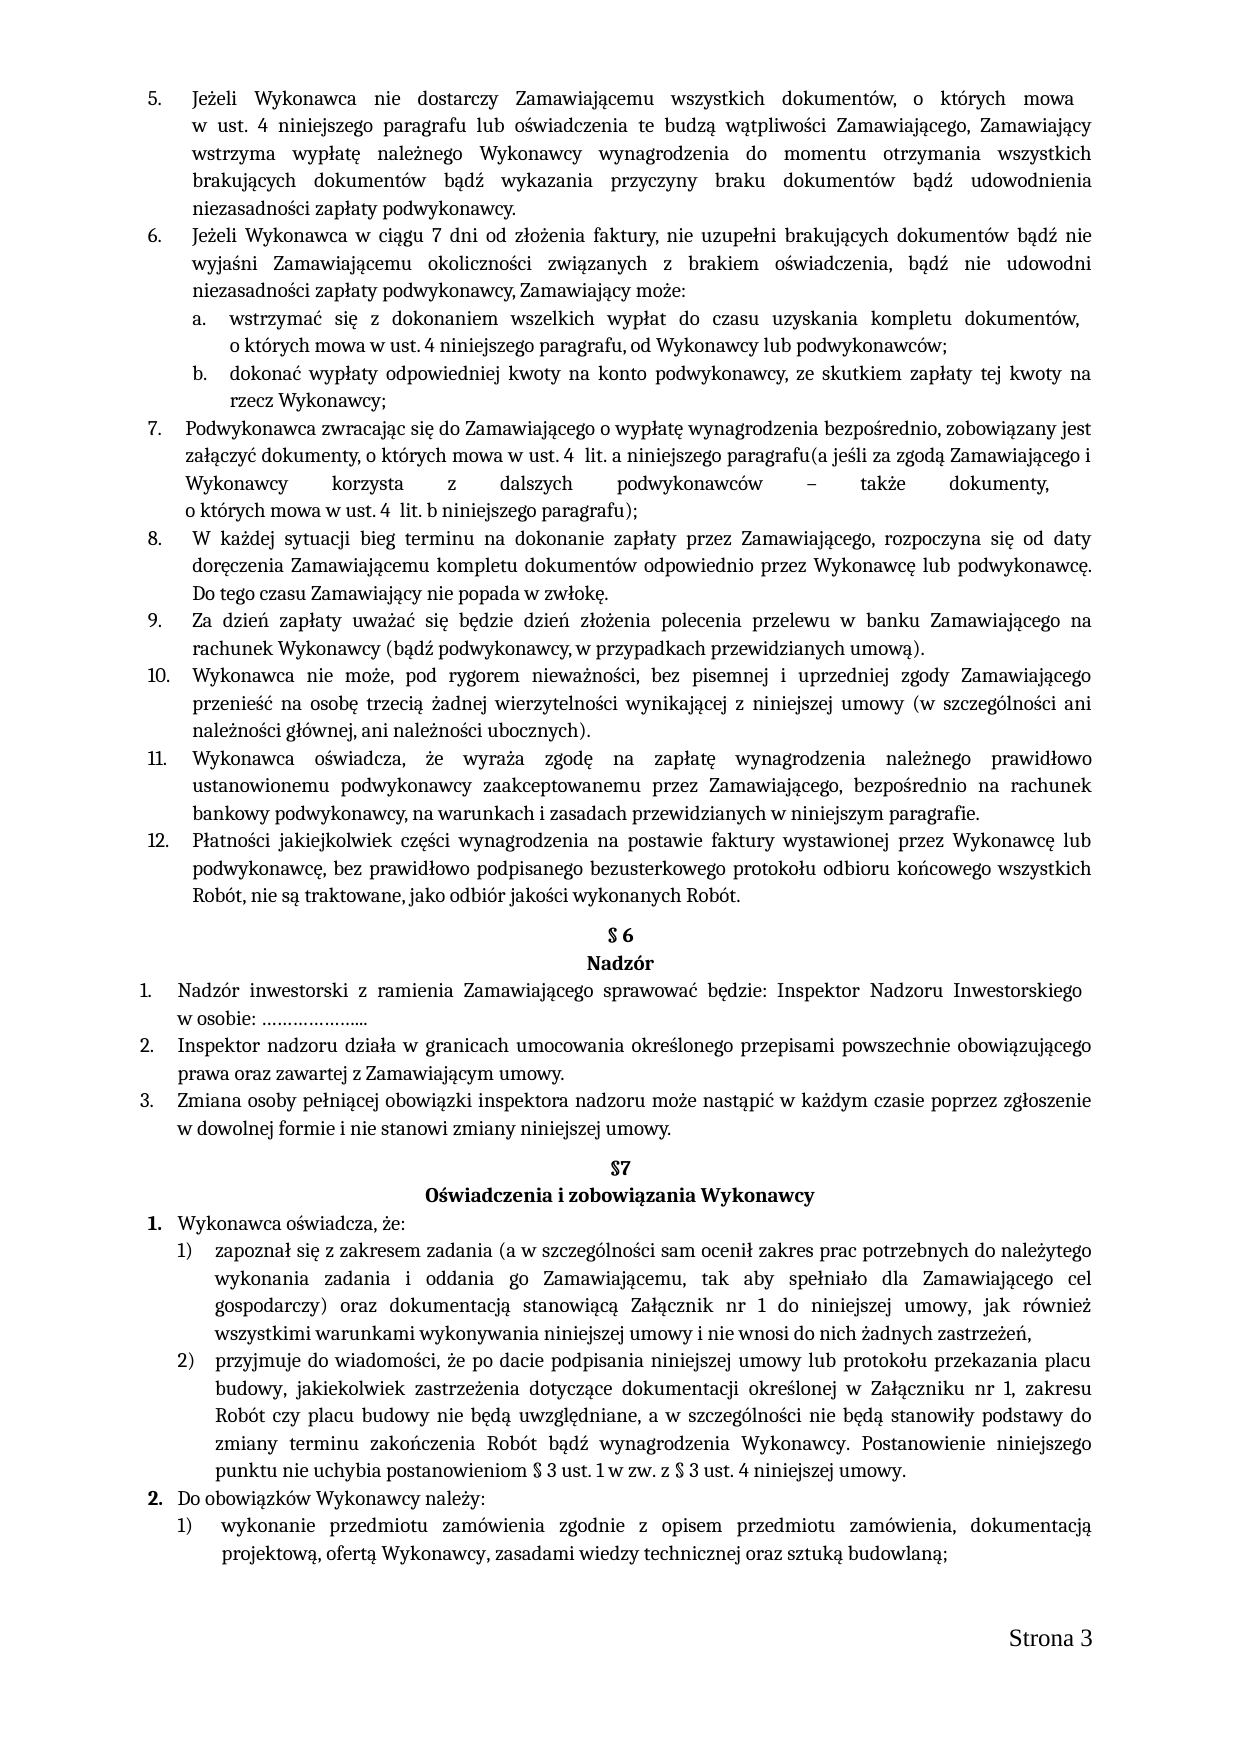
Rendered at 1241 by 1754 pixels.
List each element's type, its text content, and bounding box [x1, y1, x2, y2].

list Za dzień zapłaty uważać się będzie dzień złożenia polecenia przelewu w banku Zamawiającego na rachunek Wykonawcy (bądź podwykonawcy, w przypadkach przewidzianych umową). [148, 609, 1093, 660]
list Jeżeli Wykonawca nie dostarczy Zamawiającemu wszystkich dokumentów, o których mowa w ust. 4 niniejszego paragrafu lub oświadczenia te budzą wątpliwości Zamawiającego, Zamawiający wstrzyma wypłatę należnego Wykonawcy wynagrodzenia do momentu otrzymania wszystkich brakujących dokumentów bądź wykazania przyczyny braku dokumentów bądź udowodnienia niezasadności zapłaty podwykonawcy. [148, 86, 1093, 220]
list Zmiana osoby pełniącej obowiązki inspektora nadzoru może nastąpić w każdym czasie poprzez zgłoszenie w dowolnej formie i nie stanowi zmiany niniejszej umowy. [140, 1089, 1093, 1140]
list Wykonawca nie może, pod rygorem nieważności, bez pisemnej i uprzedniej zgody Zamawiającego przenieść na osobę trzecią żadnej wierzytelności wynikającej z niniejszej umowy (w szczególności ani należności głównej, ani należności ubocznych). [148, 664, 1093, 743]
list Nadzór inwestorski z ramienia Zamawiającego sprawować będzie: Inspektor Nadzoru Inwestorskiego w osobie: ………………... [140, 979, 1093, 1030]
list przyjmuje do wiadomości, że po dacie podpisania niniejszej umowy lub protokołu przekazania placu budowy, jakiekolwiek zastrzeżenia dotyczące dokumentacji określonej w Załączniku nr 1, zakresu Robót czy placu budowy nie będą uwzględniane, a w szczególności nie będą stanowiły podstawy do zmiany terminu zakończenia Robót bądź wynagrodzenia Wykonawcy. Postanowienie niniejszego punktu nie uchybia postanowieniom § 3 ust. 1 w zw. z § 3 ust. 4 niniejszej umowy. [177, 1349, 1093, 1483]
list Podwykonawca zwracając się do Zamawiającego o wypłatę wynagrodzenia bezpośrednio, zobowiązany jest załączyć dokumenty, o których mowa w ust. 4 lit. a niniejszego paragrafu(a jeśli za zgodą Zamawiającego i Wykonawcy korzysta z dalszych podwykonawców – także dokumenty, o których mowa w ust. 4 lit. b niniejszego paragrafu); [148, 416, 1093, 523]
list wstrzymać się z dokonaniem wszelkich wypłat do czasu uzyskania kompletu dokumentów, o których mowa w ust. 4 niniejszego paragrafu, od Wykonawcy lub podwykonawców; [192, 306, 1093, 358]
text §7 [148, 1156, 1093, 1180]
list wykonanie przedmiotu zamówienia zgodnie z opisem przedmiotu zamówienia, dokumentacją projektową, ofertą Wykonawcy, zasadami wiedzy technicznej oraz sztuką budowlaną; [177, 1514, 1093, 1565]
list Wykonawca oświadcza, że: [148, 1211, 1093, 1235]
text Oświadczenia i zobowiązania Wykonawcy [148, 1184, 1093, 1208]
list zapoznał się z zakresem zadania (a w szczególności sam ocenił zakres prac potrzebnych do należytego wykonania zadania i oddania go Zamawiającemu, tak aby spełniało dla Zamawiającego cel gospodarczy) oraz dokumentacją stanowiącą Załącznik nr 1 do niniejszej umowy, jak również wszystkimi warunkami wykonywania niniejszej umowy i nie wnosi do nich żadnych zastrzeżeń, [177, 1239, 1093, 1345]
text Nadzór [148, 951, 1093, 975]
list Płatności jakiejkolwiek części wynagrodzenia na postawie faktury wystawionej przez Wykonawcę lub podwykonawcę, bez prawidłowo podpisanego bezusterkowego protokołu odbioru końcowego wszystkich Robót, nie są traktowane, jako odbiór jakości wykonanych Robót. [148, 829, 1093, 908]
list Wykonawca oświadcza, że wyraża zgodę na zapłatę wynagrodzenia należnego prawidłowo ustanowionemu podwykonawcy zaakceptowanemu przez Zamawiającego, bezpośrednio na rachunek bankowy podwykonawcy, na warunkach i zasadach przewidzianych w niniejszym paragrafie. [148, 746, 1093, 825]
list Inspektor nadzoru działa w granicach umocowania określonego przepisami powszechnie obowiązującego prawa oraz zawartej z Zamawiającym umowy. [140, 1034, 1093, 1085]
list dokonać wypłaty odpowiedniej kwoty na konto podwykonawcy, ze skutkiem zapłaty tej kwoty na rzecz Wykonawcy; [192, 361, 1093, 413]
text § 6 [148, 924, 1093, 948]
list Jeżeli Wykonawca w ciągu 7 dni od złożenia faktury, nie uzupełni brakujących dokumentów bądź nie wyjaśni Zamawiającemu okoliczności związanych z brakiem oświadczenia, bądź nie udowodni niezasadności zapłaty podwykonawcy, Zamawiający może: [148, 224, 1093, 303]
list W każdej sytuacji bieg terminu na dokonanie zapłaty przez Zamawiającego, rozpoczyna się od daty doręczenia Zamawiającemu kompletu dokumentów odpowiednio przez Wykonawcę lub podwykonawcę. Do tego czasu Zamawiający nie popada w zwłokę. [148, 526, 1093, 605]
list Do obowiązków Wykonawcy należy: [148, 1486, 1093, 1510]
